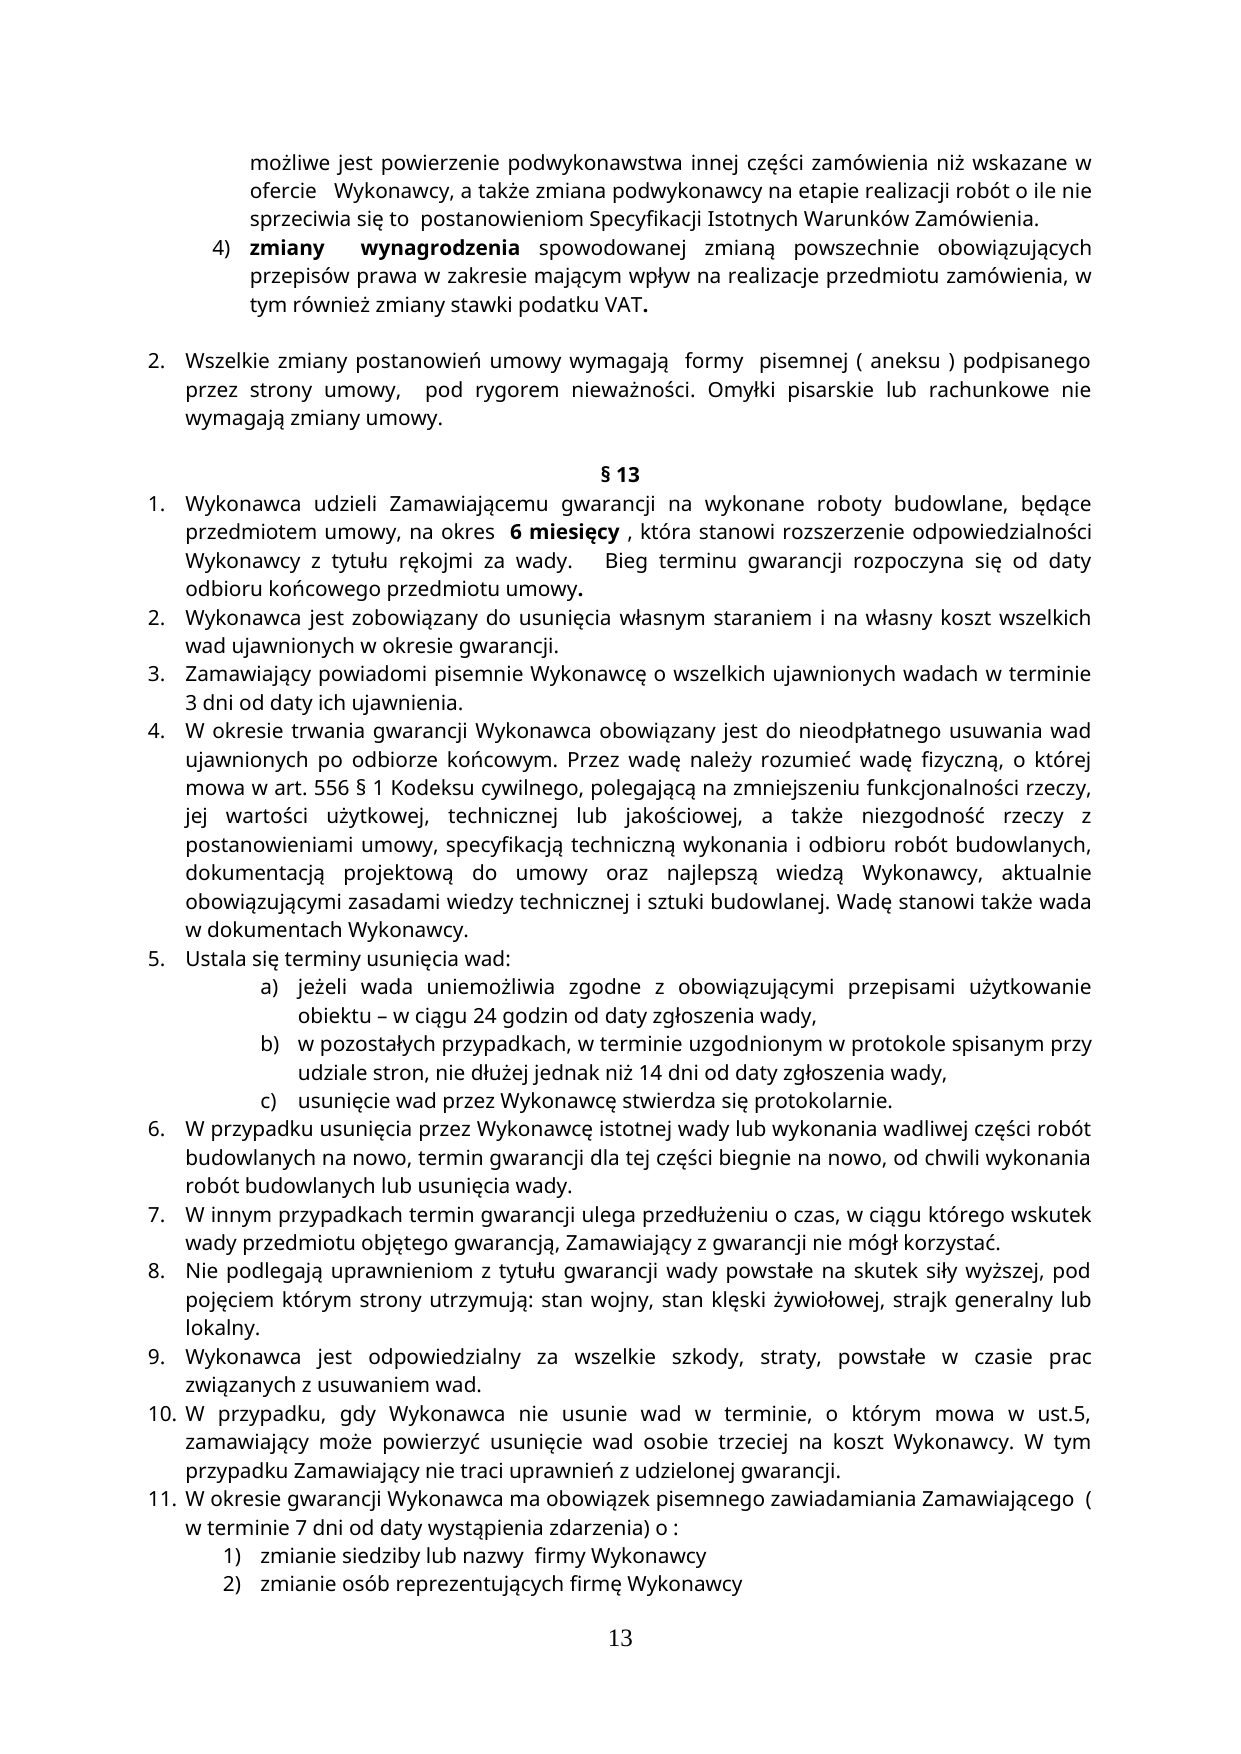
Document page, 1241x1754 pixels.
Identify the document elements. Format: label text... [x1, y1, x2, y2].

list usunięcie wad przez Wykonawcę stwierdza się protokolarnie. [260, 1086, 1093, 1114]
list Wykonawca udzieli Zamawiającemu gwarancji na wykonane roboty budowlane, będące przedmiotem umowy, na okres 6 miesięcy , która stanowi rozszerzenie odpowiedzialności Wykonawcy z tytułu rękojmi za wady. Bieg terminu gwarancji rozpoczyna się od daty odbioru końcowego przedmiotu umowy. [148, 489, 1093, 603]
list W przypadku, gdy Wykonawca nie usunie wad w terminie, o którym mowa w ust.5, zamawiający może powierzyć usunięcie wad osobie trzeciej na koszt Wykonawcy. W tym przypadku Zamawiający nie traci uprawnień z udzielonej gwarancji. [148, 1399, 1093, 1484]
list zmiany wynagrodzenia spowodowanej zmianą powszechnie obowiązujących przepisów prawa w zakresie mającym wpływ na realizacje przedmiotu zamówienia, w tym również zmiany stawki podatku VAT. [212, 233, 1093, 318]
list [212, 148, 1093, 233]
list Wszelkie zmiany postanowień umowy wymagają formy pisemnej ( aneksu ) podpisanego przez strony umowy, pod rygorem nieważności. Omyłki pisarskie lub rachunkowe nie wymagają zmiany umowy. [148, 347, 1093, 432]
list W okresie gwarancji Wykonawca ma obowiązek pisemnego zawiadamiania Zamawiającego ( w terminie 7 dni od daty wystąpienia zdarzenia) o : [148, 1484, 1093, 1541]
list W przypadku usunięcia przez Wykonawcę istotnej wady lub wykonania wadliwej części robót budowlanych na nowo, termin gwarancji dla tej części biegnie na nowo, od chwili wykonania robót budowlanych lub usunięcia wady. [148, 1114, 1093, 1200]
list W okresie trwania gwarancji Wykonawca obowiązany jest do nieodpłatnego usuwania wad ujawnionych po odbiorze końcowym. Przez wadę należy rozumieć wadę fizyczną, o której mowa w art. 556 § 1 Kodeksu cywilnego, polegającą na zmniejszeniu funkcjonalności rzeczy, jej wartości użytkowej, technicznej lub jakościowej, a także niezgodność rzeczy z postanowieniami umowy, specyfikacją techniczną wykonania i odbioru robót budowlanych, dokumentacją projektową do umowy oraz najlepszą wiedzą Wykonawcy, aktualnie obowiązującymi zasadami wiedzy technicznej i sztuki budowlanej. Wadę stanowi także wada w dokumentach Wykonawcy. [148, 716, 1093, 944]
list Ustala się terminy usunięcia wad: [148, 944, 1093, 972]
list w pozostałych przypadkach, w terminie uzgodnionym w protokole spisanym przy udziale stron, nie dłużej jednak niż 14 dni od daty zgłoszenia wady, [260, 1029, 1093, 1086]
list Zamawiający powiadomi pisemnie Wykonawcę o wszelkich ujawnionych wadach w terminie 3 dni od daty ich ujawnienia. [148, 659, 1093, 716]
list zmianie siedziby lub nazwy firmy Wykonawcy [223, 1541, 1093, 1569]
list Nie podlegają uprawnieniom z tytułu gwarancji wady powstałe na skutek siły wyższej, pod pojęciem którym strony utrzymują: stan wojny, stan klęski żywiołowej, strajk generalny lub lokalny. [148, 1257, 1093, 1342]
list Wykonawca jest zobowiązany do usunięcia własnym staraniem i na własny koszt wszelkich wad ujawnionych w okresie gwarancji. [148, 603, 1093, 659]
list zmianie osób reprezentujących firmę Wykonawcy [223, 1569, 1093, 1598]
list Wykonawca jest odpowiedzialny za wszelkie szkody, straty, powstałe w czasie prac związanych z usuwaniem wad. [148, 1342, 1093, 1399]
list W innym przypadkach termin gwarancji ulega przedłużeniu o czas, w ciągu którego wskutek wady przedmiotu objętego gwarancją, Zamawiający z gwarancji nie mógł korzystać. [148, 1200, 1093, 1257]
text § 13 [148, 460, 1093, 489]
list jeżeli wada uniemożliwia zgodne z obowiązującymi przepisami użytkowanie obiektu – w ciągu 24 godzin od daty zgłoszenia wady, [260, 972, 1093, 1029]
